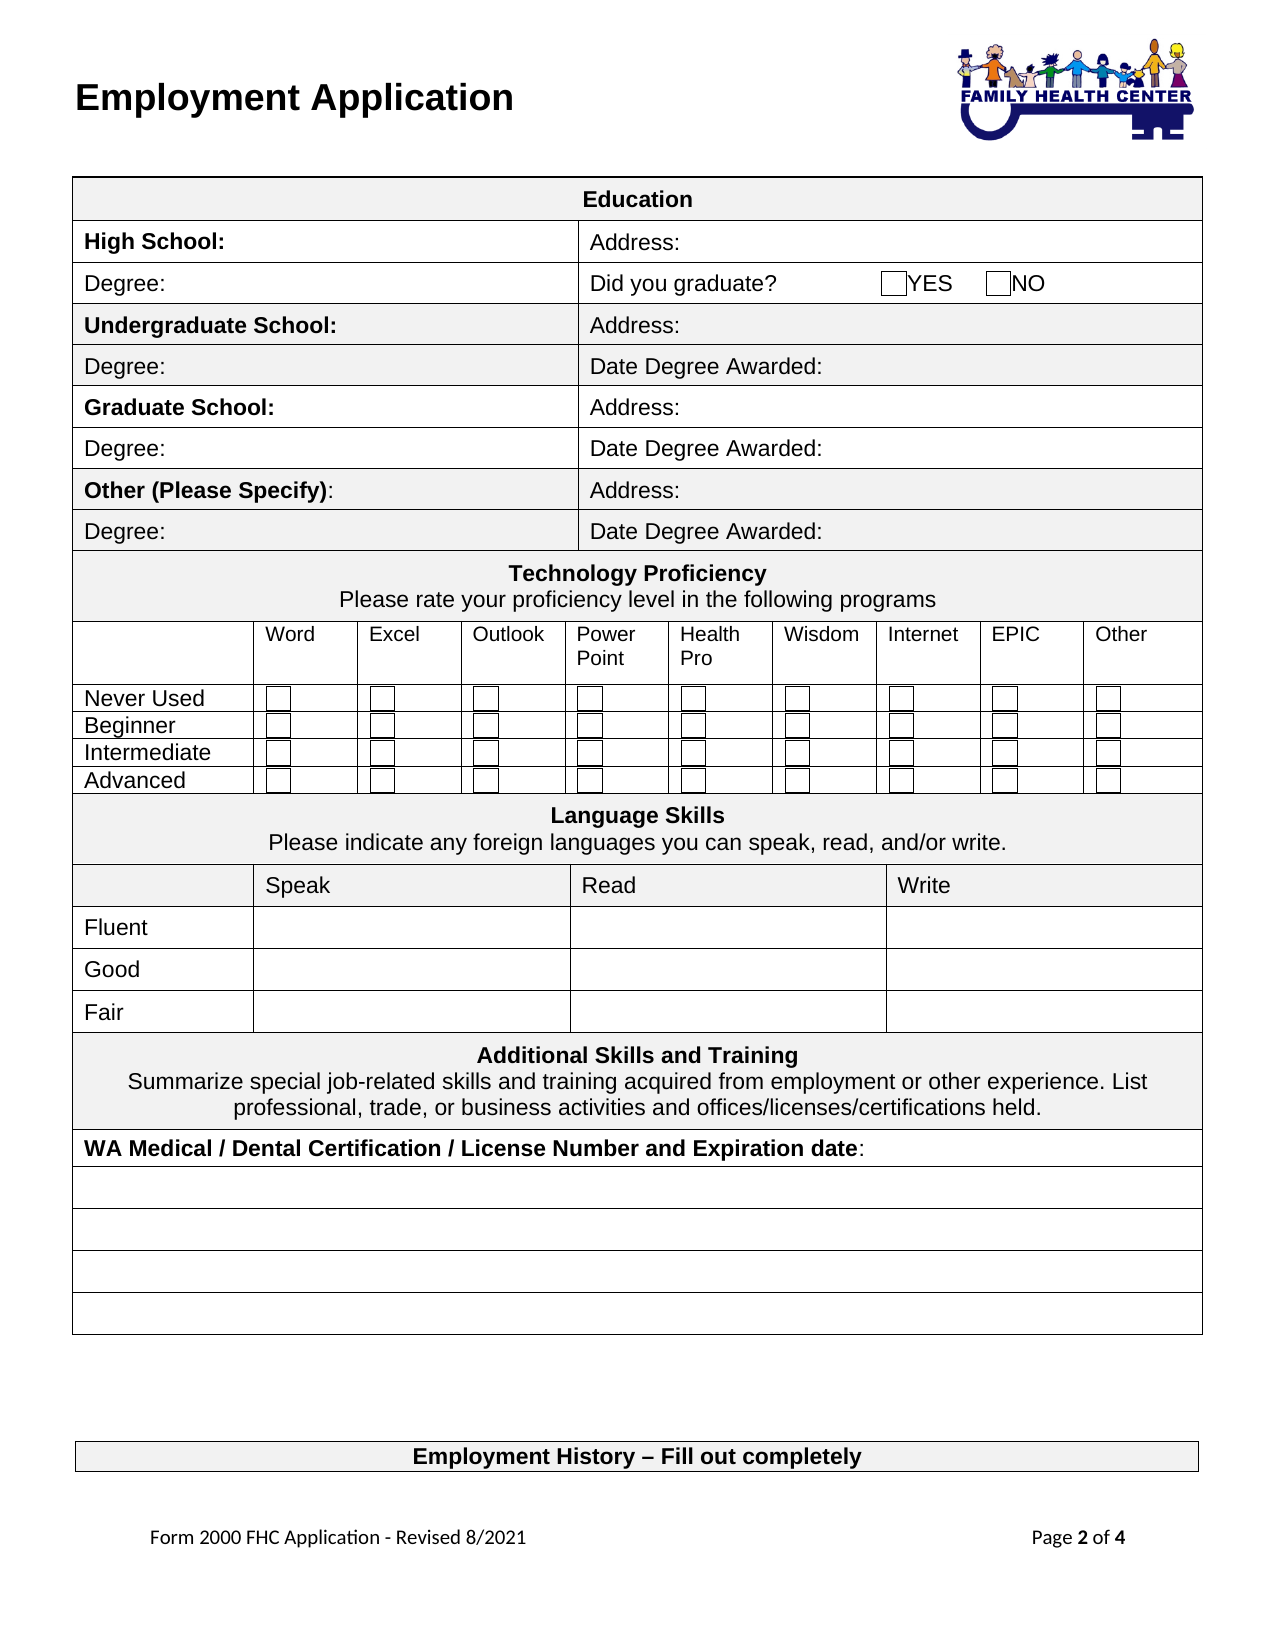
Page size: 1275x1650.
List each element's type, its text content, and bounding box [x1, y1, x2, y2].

table_cell [571, 949, 886, 990]
table_cell [358, 767, 461, 793]
table_cell Date Degree Awarded: [579, 345, 1202, 385]
table_header Education [73, 178, 1202, 220]
table_cell Read [571, 865, 886, 906]
table_cell [566, 712, 668, 738]
table_cell Degree: [73, 263, 389, 303]
table_cell [254, 685, 357, 711]
table_cell [877, 767, 980, 793]
table_cell [981, 712, 1083, 738]
table_cell [358, 685, 461, 711]
table_cell [1084, 685, 1202, 711]
table_cell Address: [579, 469, 1202, 509]
table_cell [254, 991, 570, 1032]
table_cell [773, 767, 876, 793]
table_cell [73, 1251, 1202, 1292]
table_cell [773, 712, 876, 738]
table_cell Beginner [73, 712, 253, 738]
table_header Employment History – Fill out completely [76, 1442, 1198, 1471]
table_cell Degree: [73, 428, 578, 468]
table_cell Date Degree Awarded: [579, 510, 1202, 550]
table_cell WA Medical / Dental Certification / License Number and Expiration date: [73, 1130, 1202, 1166]
table_cell Power Point [566, 622, 668, 683]
table_cell Address: [579, 386, 1202, 427]
table_cell Technology Proficiency Please rate your proficiency level in the following programs [73, 551, 1202, 621]
table_cell [254, 712, 357, 738]
table_cell Word [254, 622, 357, 683]
table_cell Outlook [462, 622, 565, 683]
table_cell Fair [73, 991, 253, 1032]
table_cell Internet [877, 622, 980, 683]
table_cell Undergraduate School: [73, 304, 578, 344]
table_cell Date Degree Awarded: [579, 428, 1202, 468]
table_cell [571, 991, 886, 1032]
table_cell [773, 739, 876, 766]
table_cell [1084, 712, 1202, 738]
table_cell [1084, 767, 1202, 793]
table_cell [462, 739, 565, 766]
table_cell [887, 907, 1202, 948]
table_cell Degree: [73, 510, 578, 550]
table_cell [73, 1293, 1202, 1334]
table_cell Health Pro [669, 622, 772, 683]
table_cell [981, 685, 1083, 711]
table_cell [462, 767, 565, 793]
table_cell Fluent [73, 907, 253, 948]
table_cell Additional Skills and Training Summarize special job-related skills and training acquired from employment or other experience. List professional, trade, or business activities and offices/licenses/certifications held. [73, 1033, 1202, 1129]
table_cell [877, 712, 980, 738]
table_cell [73, 622, 253, 683]
table_cell High School: [73, 221, 254, 262]
table_cell [887, 991, 1202, 1032]
table_cell [73, 1209, 1202, 1250]
table_cell [566, 739, 668, 766]
table_cell [1084, 739, 1202, 766]
table_cell Advanced [73, 767, 253, 793]
table_cell [571, 907, 886, 948]
table_cell [669, 739, 772, 766]
table_cell [390, 263, 578, 303]
table_cell Good [73, 949, 253, 990]
table_cell Excel [358, 622, 461, 683]
table_cell YES NO [869, 263, 1202, 303]
table_cell EPIC [981, 622, 1083, 683]
table_cell [462, 712, 565, 738]
table_cell [566, 767, 668, 793]
table_cell [669, 767, 772, 793]
table_cell [877, 739, 980, 766]
table_cell Never Used [73, 685, 253, 711]
table_cell Other (Please Specify): [73, 469, 578, 509]
picture [947, 34, 1207, 149]
table_cell [254, 949, 570, 990]
table_cell [462, 685, 565, 711]
table_cell [254, 221, 578, 262]
table_cell Language Skills Please indicate any foreign languages you can speak, read, and/or write. [73, 794, 1202, 863]
table_cell [254, 767, 357, 793]
table_cell [773, 685, 876, 711]
table_cell [669, 685, 772, 711]
table_cell Write [887, 865, 1202, 906]
table_cell Address: [579, 221, 1202, 262]
table_cell Intermediate [73, 739, 253, 766]
table_cell [566, 685, 668, 711]
table_cell Other [1084, 622, 1202, 683]
table_cell [887, 949, 1202, 990]
table_cell [254, 907, 570, 948]
table_cell Address: [579, 304, 1202, 344]
table_cell [358, 712, 461, 738]
table_cell Did you graduate? [579, 263, 869, 303]
table_cell [73, 865, 253, 906]
table_cell [254, 739, 357, 766]
table_cell Speak [254, 865, 570, 906]
table_cell Wisdom [773, 622, 876, 683]
table_cell [981, 767, 1083, 793]
table_cell [669, 712, 772, 738]
table_cell [877, 685, 980, 711]
table_cell [73, 1167, 1202, 1208]
table_cell Degree: [73, 345, 578, 385]
table_cell [981, 739, 1083, 766]
table_cell Graduate School: [73, 386, 578, 427]
table_cell [358, 739, 461, 766]
